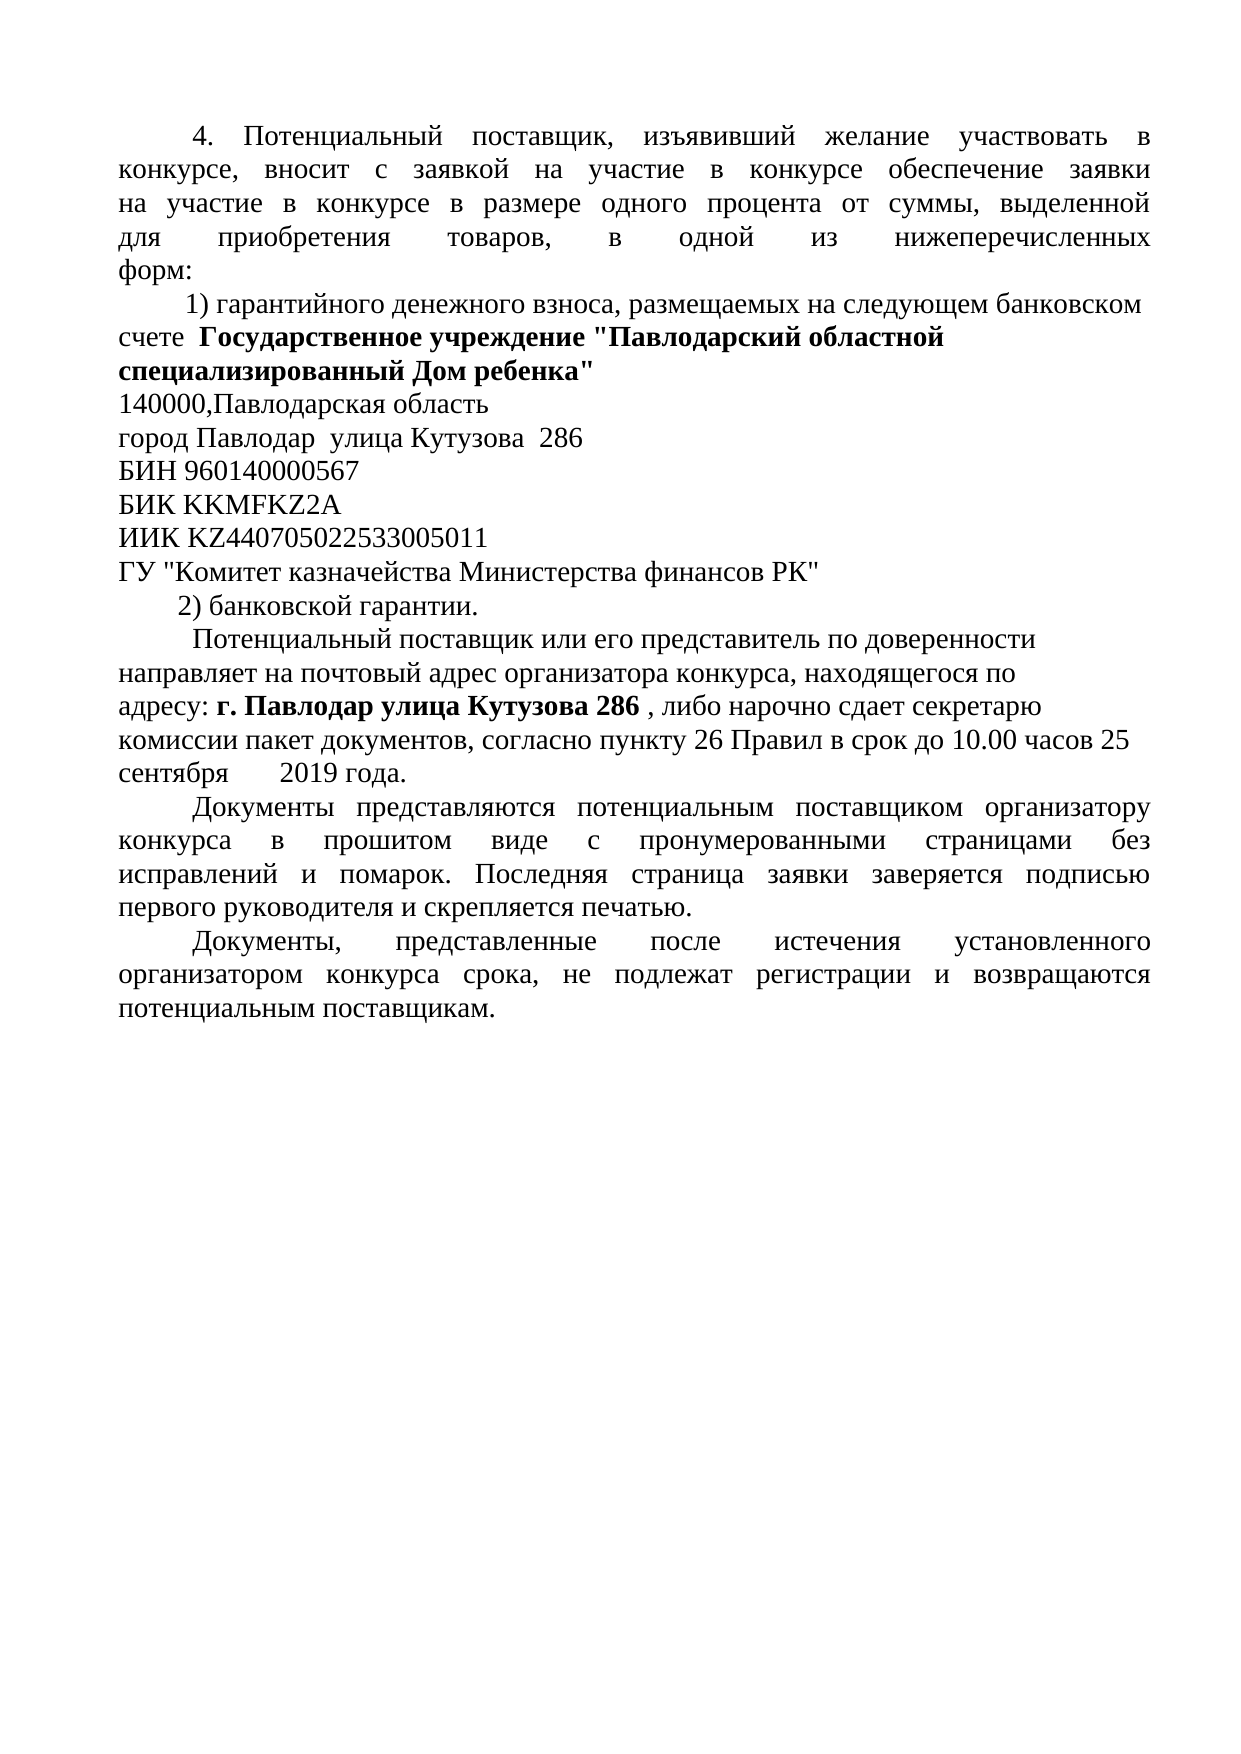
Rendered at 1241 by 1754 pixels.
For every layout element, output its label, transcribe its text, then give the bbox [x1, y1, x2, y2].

text город Павлодар улица Кутузова 286 [118, 420, 1152, 453]
text 2) банковской гарантии. [118, 588, 1152, 621]
text 4. Потенциальный поставщик, изъявивший желание участвовать в конкурсе, вносит с заявкой на участие в конкурсе обеспечение заявки на участие в конкурсе в размере одного процента от суммы, выделенной для приобретения товаров, в одной из нижеперечисленных форм: [118, 118, 1152, 286]
text Документы, представленные после истечения установленного организатором конкурса срока, не подлежат регистрации и возвращаются потенциальным поставщикам. [118, 923, 1152, 1024]
text Потенциальный поставщик или его представитель по доверенности направляет на почтовый адрес организатора конкурса, находящегося по адресу: г. Павлодар улица Кутузова 286 , либо нарочно сдает секретарю комиссии пакет документов, согласно пункту 26 Правил в срок до 10.00 часов 25 сентября 2019 года. [118, 621, 1152, 789]
text Документы представляются потенциальным поставщиком организатору конкурса в прошитом виде с пронумерованными страницами без исправлений и помарок. Последняя страница заявки заверяется подписью первого руководителя и скрепляется печатью. [118, 789, 1152, 923]
text БИН 960140000567 БИК KKMFKZ2A ИИК KZ440705022533005011 ГУ "Комитет казначейства Министерства финансов РК" [118, 453, 1152, 588]
text 1) гарантийного денежного взноса, размещаемых на следующем банковском счете Государственное учреждение "Павлодарский областной специализированный Дом ребенка" 140000,Павлодарская область [118, 286, 1152, 420]
